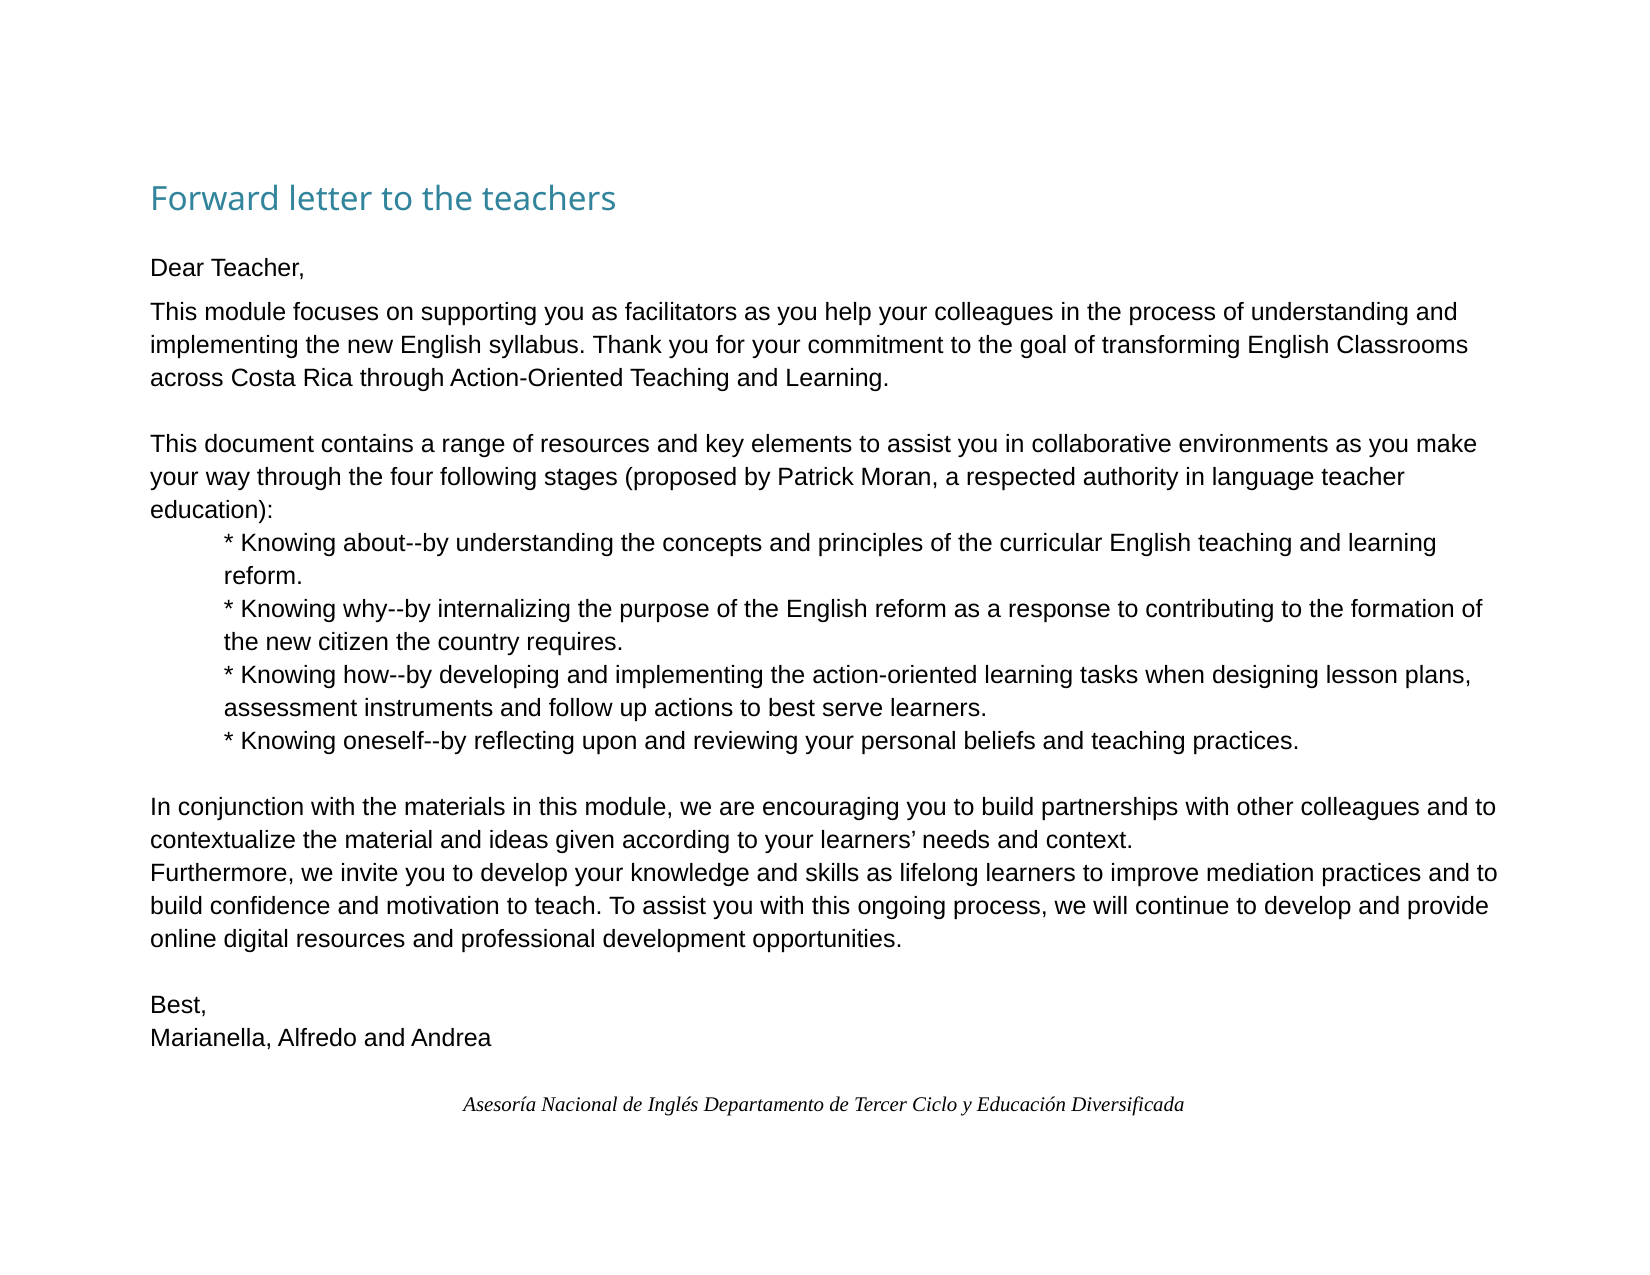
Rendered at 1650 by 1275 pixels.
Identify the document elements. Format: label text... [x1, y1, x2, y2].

text In conjunction with the materials in this module, we are encouraging you to build partnerships with other colleagues and to contextualize the material and ideas given according to your learners’ needs and context. [150, 792, 1515, 854]
text Asesoría Nacional de Inglés Departamento de Tercer Ciclo y Educación Diversificada [150, 1092, 1500, 1116]
text Best, [150, 990, 1515, 1019]
text Marianella, Alfredo and Andrea [150, 1023, 1515, 1052]
text * Knowing oneself--by reflecting upon and reviewing your personal beliefs and teaching practices. [224, 726, 1515, 754]
text This module focuses on supporting you as facilitators as you help your colleagues in the process of understanding and implementing the new English syllabus. Thank you for your commitment to the goal of transforming English Classrooms across Costa Rica through Action-Oriented Teaching and Learning. [150, 297, 1515, 391]
text Dear Teacher, [150, 253, 1515, 282]
text * Knowing how--by developing and implementing the action-oriented learning tasks when designing lesson plans, assessment instruments and follow up actions to best serve learners. [224, 660, 1515, 722]
text * Knowing why--by internalizing the purpose of the English reform as a response to contributing to the formation of the new citizen the country requires. [224, 594, 1515, 656]
text This document contains a range of resources and key elements to assist you in collaborative environments as you make your way through the four following stages (proposed by Patrick Moran, a respected authority in language teacher education): [150, 429, 1515, 523]
text * Knowing about--by understanding the concepts and principles of the curricular English teaching and learning reform. [224, 528, 1515, 589]
subtitle Forward letter to the teachers [150, 175, 1500, 220]
text Furthermore, we invite you to develop your knowledge and skills as lifelong learners to improve mediation practices and to build confidence and motivation to teach. To assist you with this ongoing process, we will continue to develop and provide online digital resources and professional development opportunities. [150, 858, 1515, 953]
